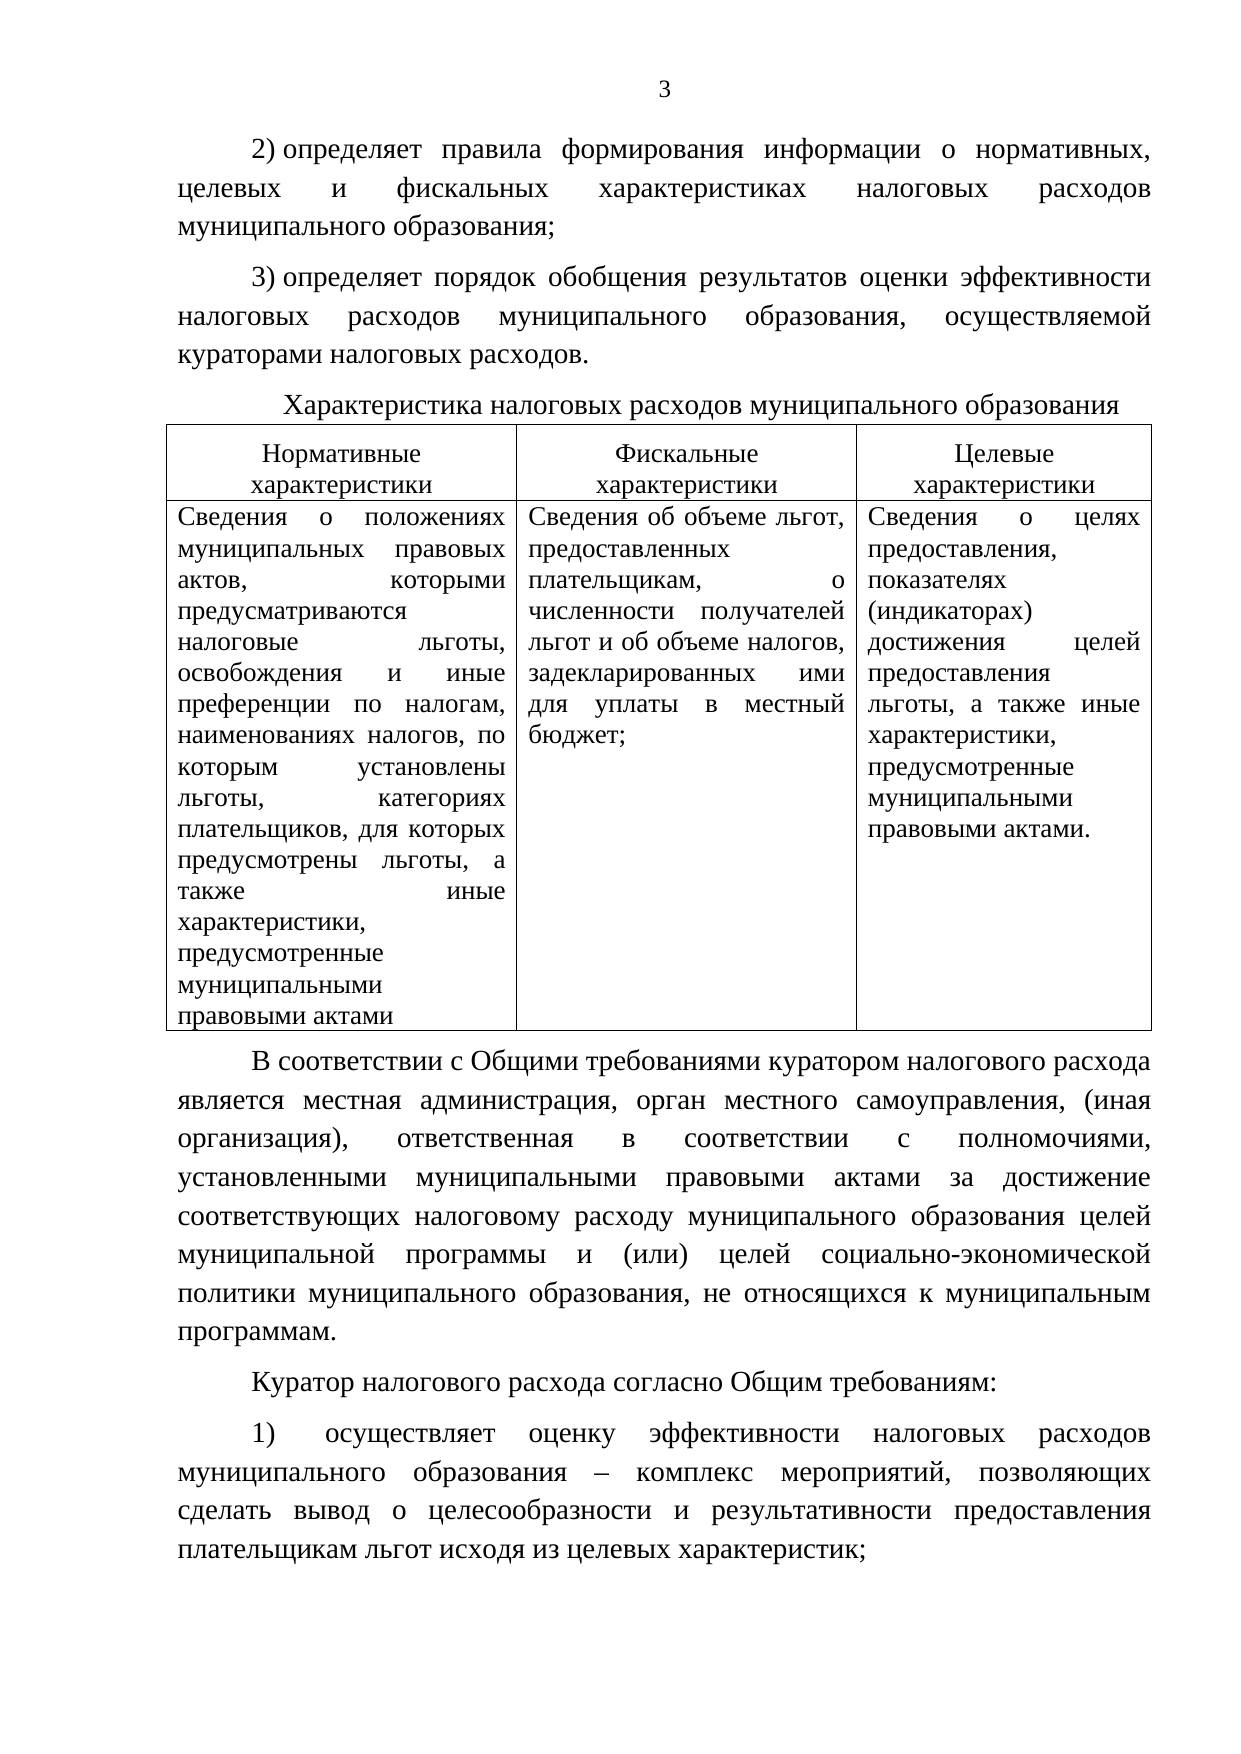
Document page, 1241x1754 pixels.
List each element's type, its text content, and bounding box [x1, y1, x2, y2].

text Характеристика налоговых расходов муниципального образования [177, 387, 1152, 421]
table_header Фискальные характеристики [517, 425, 856, 499]
text 3) определяет порядок обобщения результатов оценки эффективности налоговых расходов муниципального образования, осуществляемой кураторами налоговых расходов. [177, 259, 1152, 370]
table_cell Сведения о положениях муниципальных правовых актов, которыми предусматриваются налоговые льготы, освобождения и иные преференции по налогам, наименованиях налогов, по которым установлены льготы, категориях плательщиков, для которых предусмотрены льготы, а также иные характеристики, предусмотренные муниципальными правовыми актами [167, 501, 516, 1030]
text В соответствии с Общими требованиями куратором налогового расхода является местная администрация, орган местного самоуправления, (иная организация), ответственная в соответствии с полномочиями, установленными муниципальными правовыми актами за достижение соответствующих налоговому расходу муниципального образования целей муниципальной программы и (или) целей социально-экономической политики муниципального образования, не относящихся к муниципальным программам. [177, 1043, 1152, 1347]
text Куратор налогового расхода согласно Общим требованиям: [177, 1364, 1152, 1398]
table_header Целевые характеристики [857, 425, 1151, 499]
table_cell Сведения о целях предоставления, показателях (индикаторах) достижения целей предоставления льготы, а также иные характеристики, предусмотренные муниципальными правовыми актами. [857, 501, 1151, 1030]
list осуществляет оценку эффективности налоговых расходов муниципального образования – комплекс мероприятий, позволяющих сделать вывод о целесообразности и результативности предоставления плательщикам льгот исходя из целевых характеристик; [177, 1415, 1152, 1564]
table_header Нормативные характеристики [167, 425, 516, 499]
text 2) определяет правила формирования информации о нормативных, целевых и фискальных характеристиках налоговых расходов муниципального образования; [177, 131, 1152, 242]
table_cell Сведения об объеме льгот, предоставленных плательщикам, о численности получателей льгот и об объеме налогов, задекларированных ими для уплаты в местный бюджет; [517, 501, 856, 1030]
